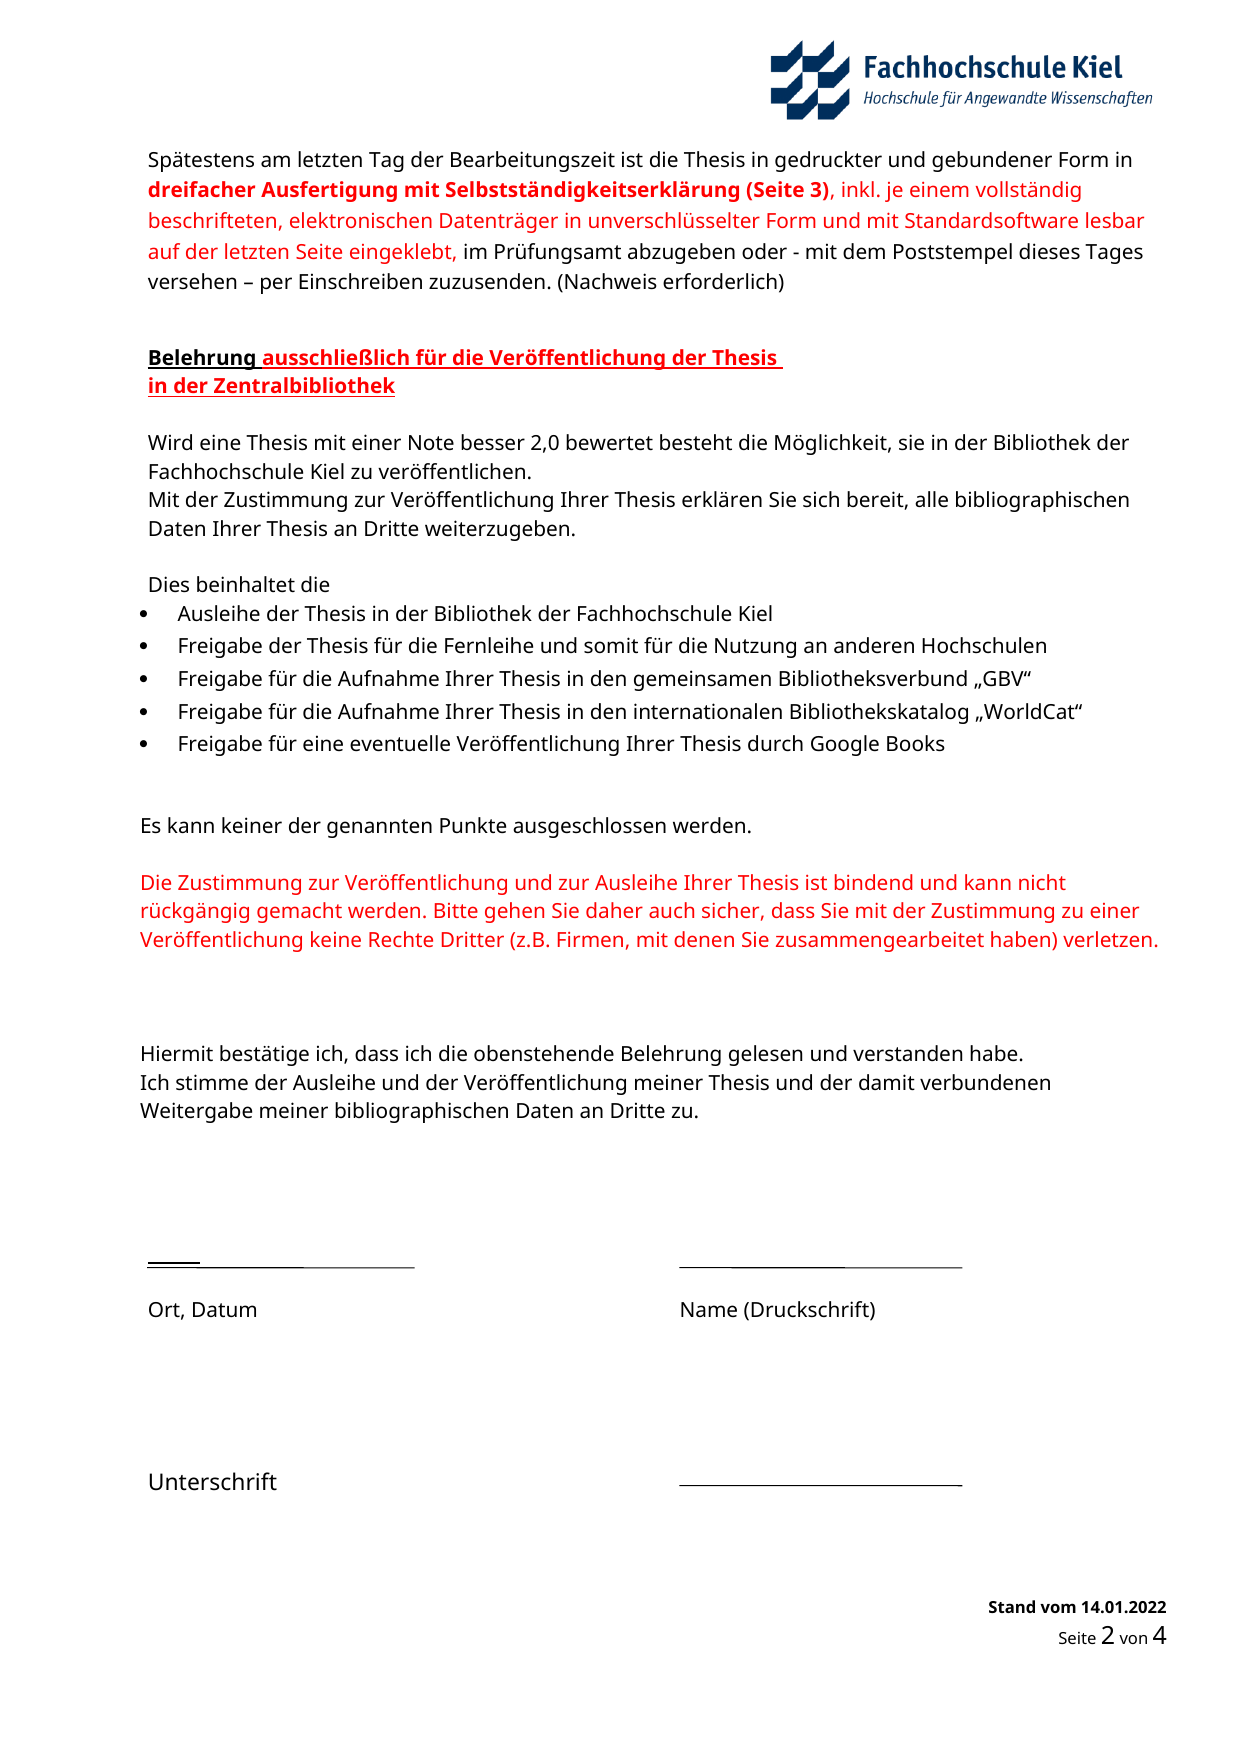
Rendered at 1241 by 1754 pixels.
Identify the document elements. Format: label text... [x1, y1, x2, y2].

text Es kann keiner der genannten Punkte ausgeschlossen werden. Die Zustimmung zur Veröffentlichung und zur Ausleihe Ihrer Thesis ist bindend und kann nicht rückgängig gemacht werden. Bitte gehen Sie daher auch sicher, dass Sie mit der Zustimmung zu einer Veröffentlichung keine Rechte Dritter (z.B. Firmen, mit denen Sie zusammengearbeitet haben) verletzen. [140, 783, 1167, 1011]
text Unterschrift [148, 1466, 1167, 1530]
list Freigabe für die Aufnahme Ihrer Thesis in den gemeinsamen Bibliotheksverbund „GBV“ [140, 664, 1167, 693]
text Hiermit bestätige ich, dass ich die obenstehende Belehrung gelesen und verstanden habe. Ich stimme der Ausleihe und der Veröffentlichung meiner Thesis und der damit verbundenen Weitergabe meiner bibliographischen Daten an Dritte zu. [140, 1039, 1167, 1124]
text Ort, Datum Name (Druckschrift) [148, 1295, 1167, 1324]
text in der Zentralbibliothek [148, 372, 1167, 400]
list Ausleihe der Thesis in der Bibliothek der Fachhochschule Kiel [140, 599, 1167, 627]
picture [761, 34, 1162, 125]
list Freigabe für die Aufnahme Ihrer Thesis in den internationalen Bibliothekskatalog „WorldCat“ [140, 697, 1167, 725]
text Belehrung ausschließlich für die Veröffentlichung der Thesis [148, 343, 1167, 372]
list Freigabe für eine eventuelle Veröffentlichung Ihrer Thesis durch Google Books [140, 729, 1167, 758]
list Freigabe der Thesis für die Fernleihe und somit für die Nutzung an anderen Hochschulen [140, 632, 1167, 660]
text Wird eine Thesis mit einer Note besser 2,0 bewertet besteht die Möglichkeit, sie in der Bibliothek der Fachhochschule Kiel zu veröffentlichen. [148, 400, 1167, 485]
text Spätestens am letzten Tag der Bearbeitungszeit ist die Thesis in gedruckter und gebundener Form in dreifacher Ausfertigung mit Selbstständigkeitserklärung (Seite 3), inkl. je einem vollständig beschrifteten, elektronischen Datenträger in unverschlüsselter Form und mit Standardsoftware lesbar auf der letzten Seite eingeklebt, im Prüfungsamt abzugeben oder - mit dem Poststempel dieses Tages versehen – per Einschreiben zuzusenden. (Nachweis erforderlich) [148, 145, 1167, 296]
text Mit der Zustimmung zur Veröffentlichung Ihrer Thesis erklären Sie sich bereit, alle bibliographischen Daten Ihrer Thesis an Dritte weiterzugeben. Dies beinhaltet die [148, 485, 1167, 599]
